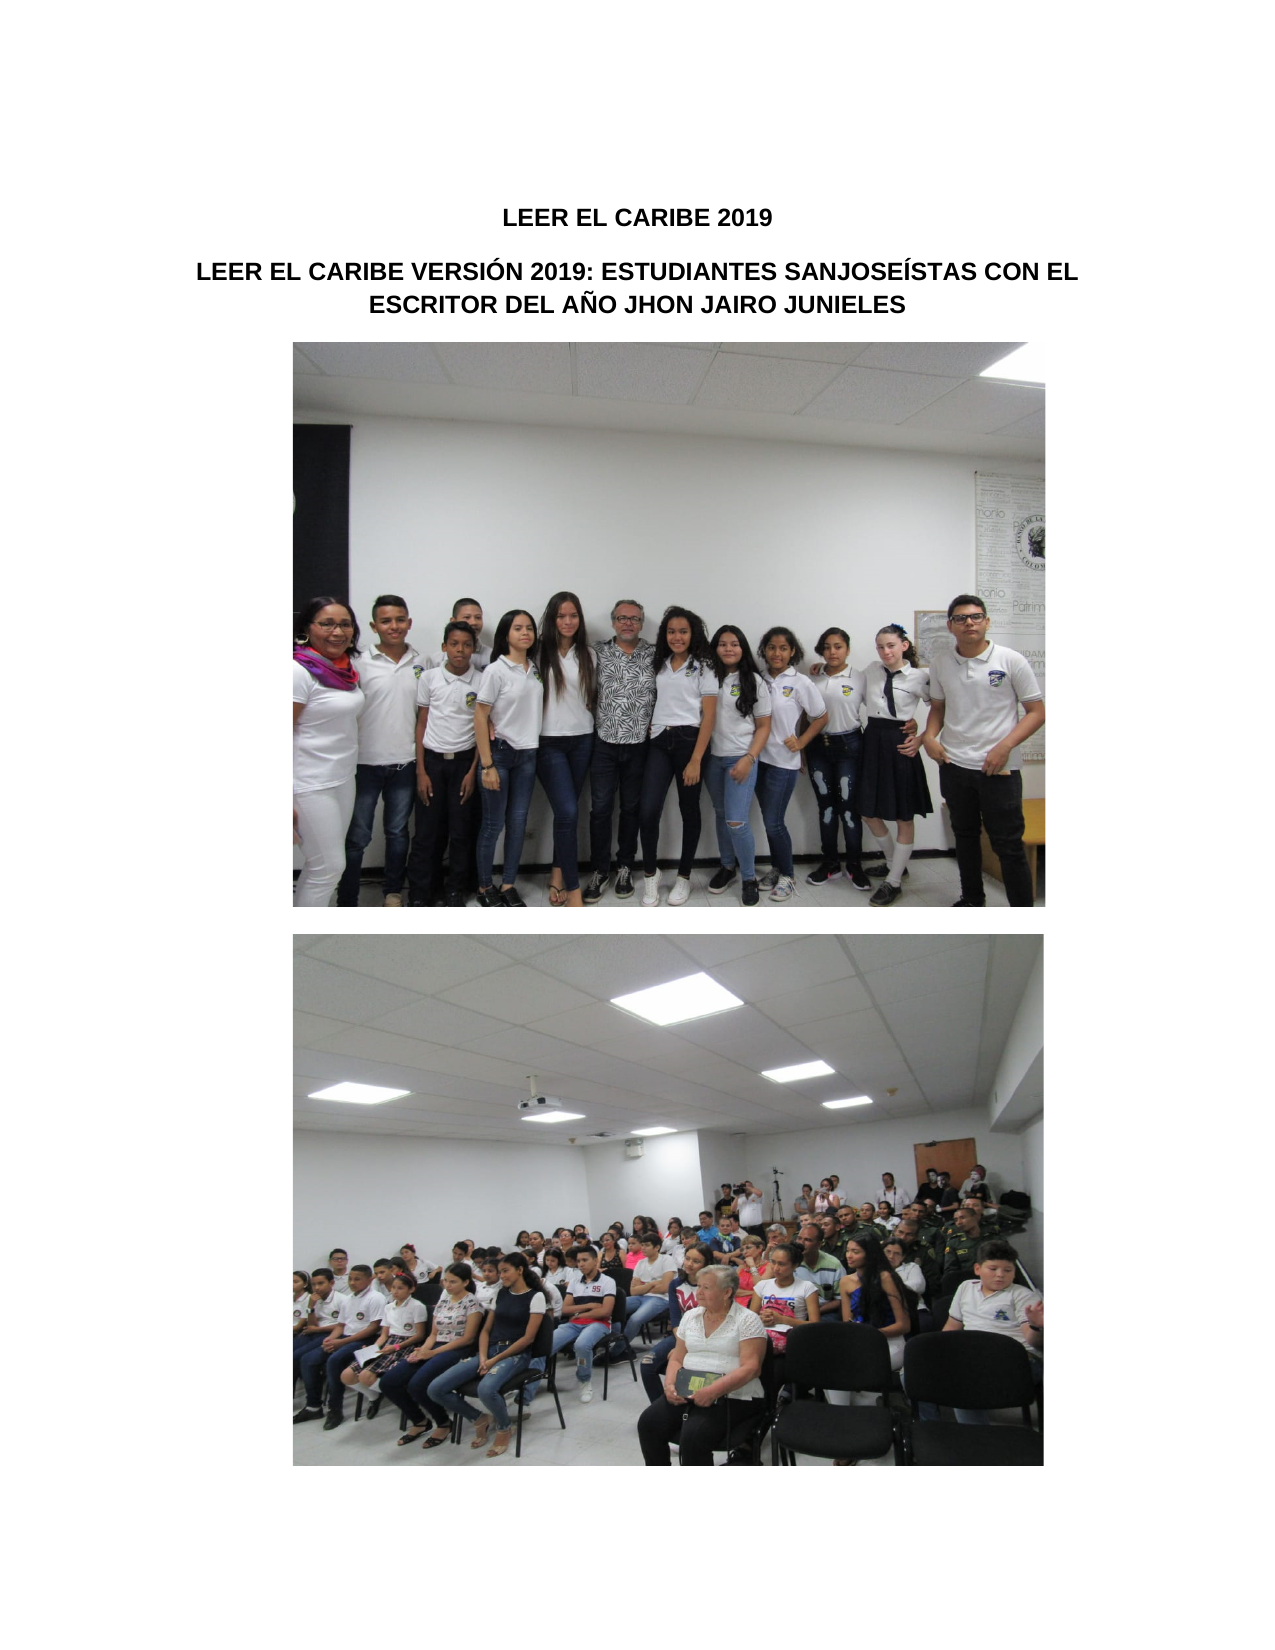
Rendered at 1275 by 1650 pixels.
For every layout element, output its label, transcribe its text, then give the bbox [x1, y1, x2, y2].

picture [292, 342, 1046, 907]
picture [292, 934, 1044, 1466]
text LEER EL CARIBE VERSIÓN 2019: ESTUDIANTES SANJOSEÍSTAS CON EL ESCRITOR DEL AÑO JHON JAIRO JUNIELES [177, 257, 1098, 319]
text LEER EL CARIBE 2019 [177, 203, 1098, 232]
